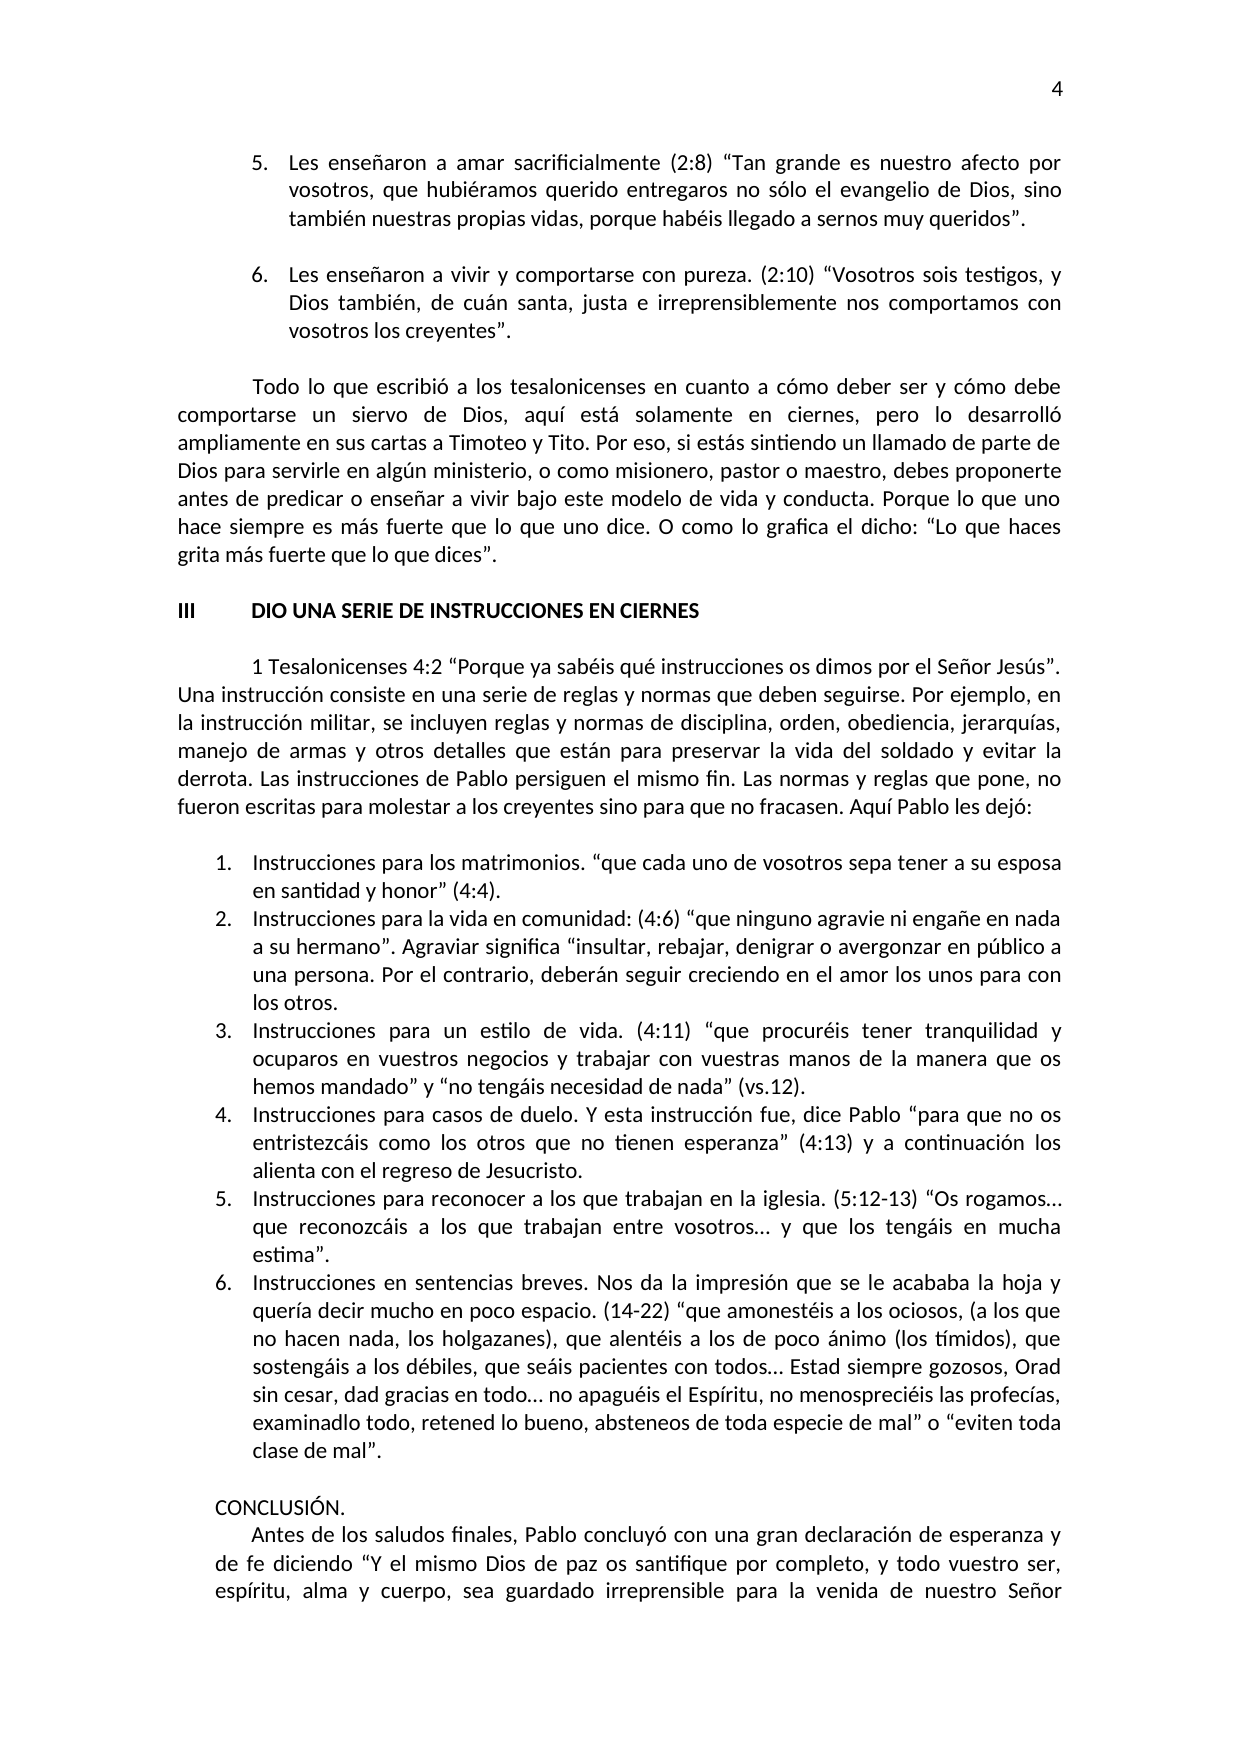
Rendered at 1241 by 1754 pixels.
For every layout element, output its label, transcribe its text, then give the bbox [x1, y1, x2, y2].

list Instrucciones en sentencias breves. Nos da la impresión que se le acababa la hoja y quería decir mucho en poco espacio. (14-22) “que amonestéis a los ociosos, (a los que no hacen nada, los holgazanes), que alentéis a los de poco ánimo (los tímidos), que sostengáis a los débiles, que seáis pacientes con todos… Estad siempre gozosos, Orad sin cesar, dad gracias en todo… no apaguéis el Espíritu, no menospreciéis las profecías, examinadlo todo, retened lo bueno, absteneos de toda especie de mal” o “eviten toda clase de mal”. [215, 1268, 1063, 1464]
text CONCLUSIÓN. [215, 1493, 1063, 1521]
list Instrucciones para un estilo de vida. (4:11) “que procuréis tener tranquilidad y ocuparos en vuestros negocios y trabajar con vuestras manos de la manera que os hemos mandado” y “no tengáis necesidad de nada” (vs.12). [215, 1016, 1063, 1100]
list Instrucciones para reconocer a los que trabajan en la iglesia. (5:12-13) “Os rogamos… que reconozcáis a los que trabajan entre vosotros… y que los tengáis en mucha estima”. [215, 1184, 1063, 1268]
text Todo lo que escribió a los tesalonicenses en cuanto a cómo deber ser y cómo debe comportarse un siervo de Dios, aquí está solamente en ciernes, pero lo desarrolló ampliamente en sus cartas a Timoteo y Tito. Por eso, si estás sintiendo un llamado de parte de Dios para servirle en algún ministerio, o como misionero, pastor o maestro, debes proponerte antes de predicar o enseñar a vivir bajo este modelo de vida y conducta. Porque lo que uno hace siempre es más fuerte que lo que uno dice. O como lo grafica el dicho: “Lo que haces grita más fuerte que lo que dices”. [177, 372, 1063, 568]
list Instrucciones para la vida en comunidad: (4:6) “que ninguno agravie ni engañe en nada a su hermano”. Agraviar significa “insultar, rebajar, denigrar o avergonzar en público a una persona. Por el contrario, deberán seguir creciendo en el amor los unos para con los otros. [215, 904, 1063, 1016]
list Instrucciones para casos de duelo. Y esta instrucción fue, dice Pablo “para que no os entristezcáis como los otros que no tienen esperanza” (4:13) y a continuación los alienta con el regreso de Jesucristo. [215, 1100, 1063, 1184]
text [215, 1521, 1063, 1605]
text III DIO UNA SERIE DE INSTRUCCIONES EN CIERNES [177, 596, 1063, 624]
list Les enseñaron a vivir y comportarse con pureza. (2:10) “Vosotros sois testigos, y Dios también, de cuán santa, justa e irreprensiblemente nos comportamos con vosotros los creyentes”. [251, 260, 1063, 344]
list Les enseñaron a amar sacrificialmente (2:8) “Tan grande es nuestro afecto por vosotros, que hubiéramos querido entregaros no sólo el evangelio de Dios, sino también nuestras propias vidas, porque habéis llegado a sernos muy queridos”. [251, 148, 1063, 232]
list Instrucciones para los matrimonios. “que cada uno de vosotros sepa tener a su esposa en santidad y honor” (4:4). [215, 848, 1063, 904]
text 1 Tesalonicenses 4:2 “Porque ya sabéis qué instrucciones os dimos por el Señor Jesús”. Una instrucción consiste en una serie de reglas y normas que deben seguirse. Por ejemplo, en la instrucción militar, se incluyen reglas y normas de disciplina, orden, obediencia, jerarquías, manejo de armas y otros detalles que están para preservar la vida del soldado y evitar la derrota. Las instrucciones de Pablo persiguen el mismo fin. Las normas y reglas que pone, no fueron escritas para molestar a los creyentes sino para que no fracasen. Aquí Pablo les dejó: [177, 652, 1063, 820]
